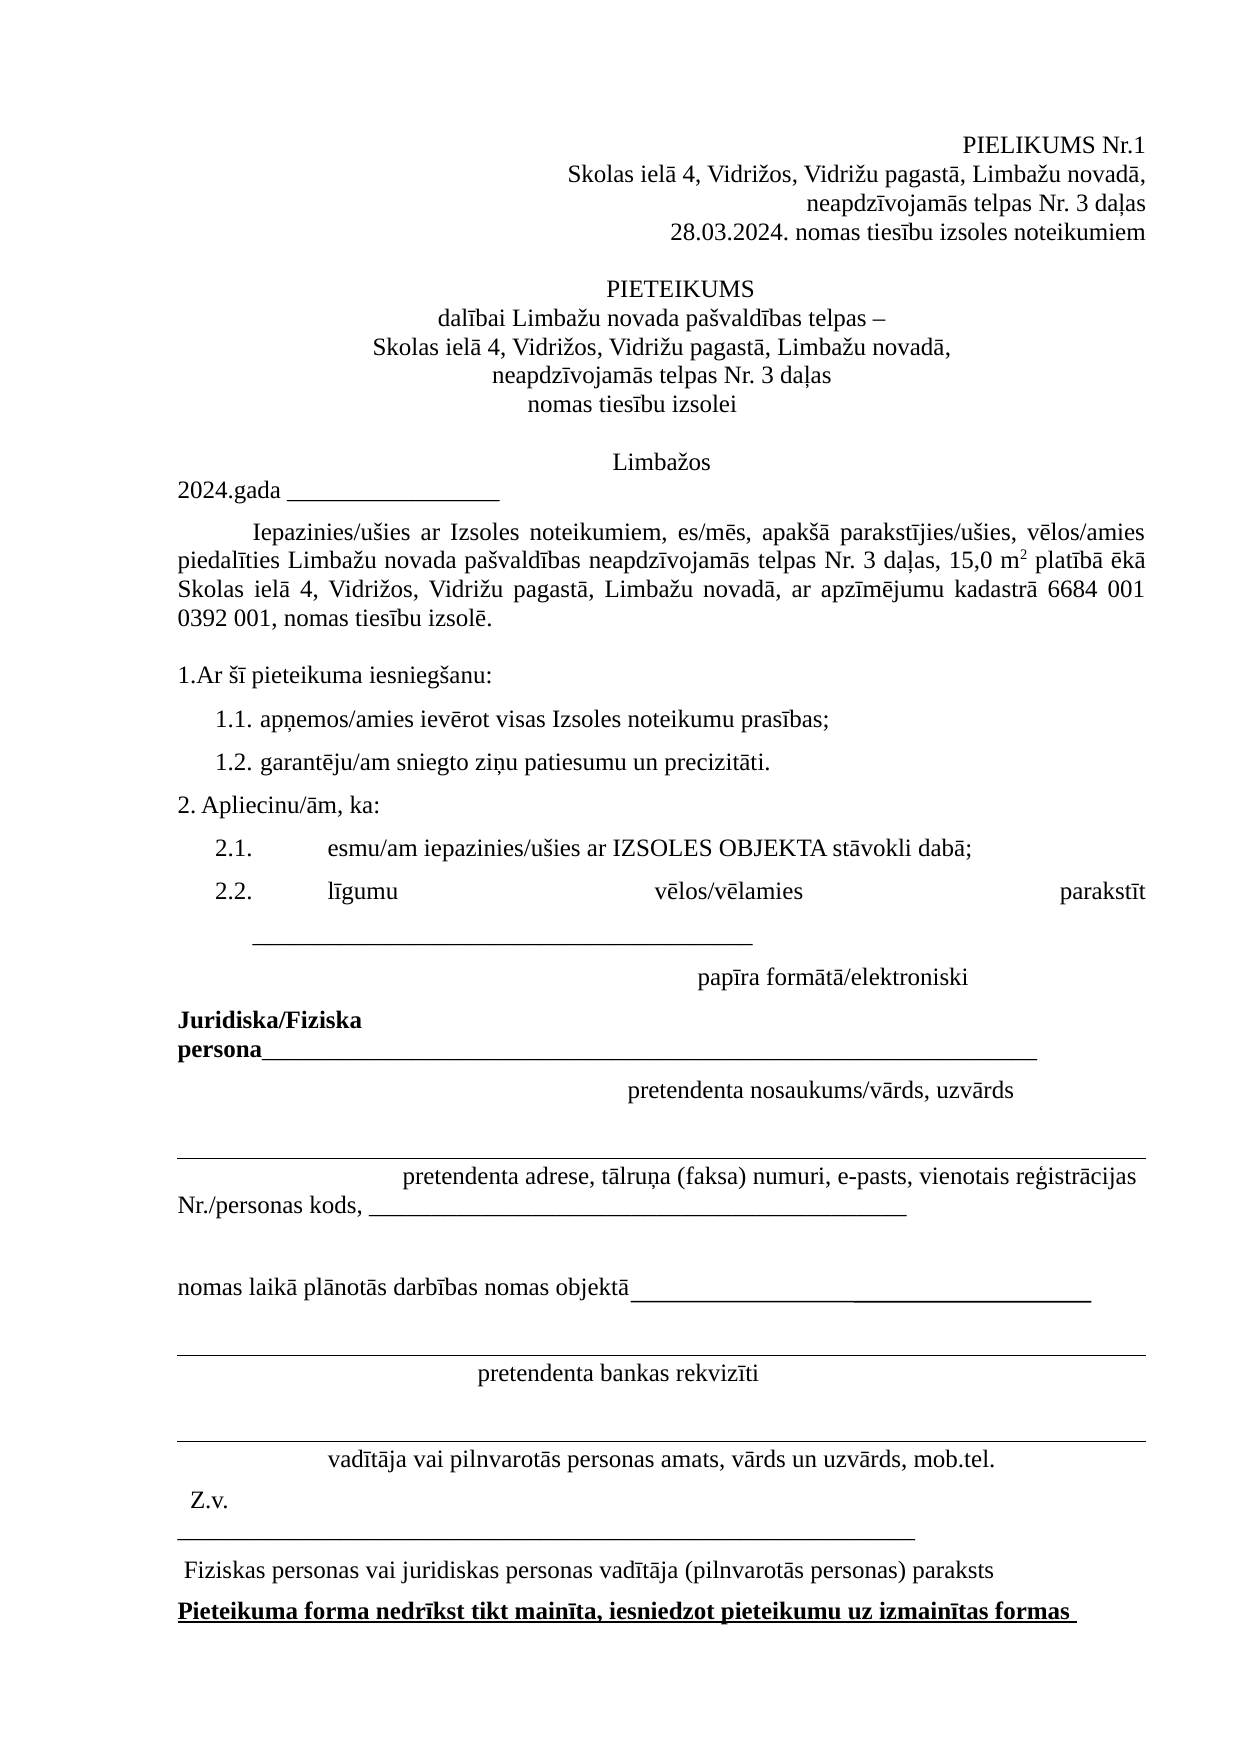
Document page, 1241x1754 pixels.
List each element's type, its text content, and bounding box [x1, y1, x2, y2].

list apņemos/amies ievērot visas Izsoles noteikumu prasības; [215, 704, 1146, 732]
text Iepazinies/ušies ar Izsoles noteikumiem, es/mēs, apakšā parakstījies/ušies, vēlos/amies piedalīties Limbažu novada pašvaldības neapdzīvojamās telpas Nr. 3 daļas, 15,0 m2 platībā ēkā Skolas ielā 4, Vidrižos, Vidrižu pagastā, Limbažu novadā, ar apzīmējumu kadastrā 6684 001 0392 001, nomas tiesību izsolē. [177, 517, 1146, 632]
text Skolas ielā 4, Vidrižos, Vidrižu pagastā, Limbažu novadā, [177, 332, 1146, 361]
text neapdzīvojamās telpas Nr. 3 daļas [177, 361, 1146, 389]
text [177, 1596, 1146, 1625]
list esmu/am iepazinies/ušies ar IZSOLES OBJEKTA stāvokli dabā; [215, 833, 1146, 862]
list garantēju/am sniegto ziņu patiesumu un precizitāti. [215, 747, 1146, 776]
text vadītāja vai pilnvarotās personas amats, vārds un uzvārds, mob.tel. [177, 1442, 1146, 1472]
list līgumu vēlos/vēlamies parakstīt ________________________________________ [215, 876, 1146, 948]
text nomas tiesību izsolei [327, 389, 1146, 418]
text Z.v. ___________________________________________________________ [177, 1485, 1146, 1542]
text 2. Apliecinu/ām, ka: [177, 790, 1146, 819]
text Juridiska/Fiziska persona______________________________________________________________ [177, 1006, 1146, 1063]
text Skolas ielā 4, Vidrižos, Vidrižu pagastā, Limbažu novadā, [177, 159, 1146, 188]
text neapdzīvojamās telpas Nr. 3 daļas [177, 188, 1146, 217]
text Limbažos [177, 447, 1146, 476]
text 2024.gada _________________ [177, 476, 1146, 504]
text 28.03.2024. nomas tiesību izsoles noteikumiem [177, 217, 1146, 246]
text pretendenta adrese, tālruņa (faksa) numuri, e-pasts, vienotais reģistrācijas Nr./personas kods, ___________________________________________ [177, 1159, 1146, 1219]
text nomas laikā plānotās darbības nomas objektā [177, 1272, 1146, 1301]
text 1.Ar šī pieteikuma iesniegšanu: [177, 661, 1146, 689]
text dalībai Limbažu novada pašvaldības telpas – [177, 303, 1146, 332]
text papīra formātā/elektroniski [260, 962, 1146, 991]
text pretendenta bankas rekvizīti [177, 1356, 1146, 1387]
text pretendenta nosaukums/vārds, uzvārds [177, 1076, 1146, 1104]
text PIELIKUMS Nr.1 [177, 131, 1146, 159]
text pieteikums [215, 274, 1146, 303]
text Fiziskas personas vai juridiskas personas vadītāja (pilnvarotās personas) paraksts [177, 1555, 1146, 1584]
